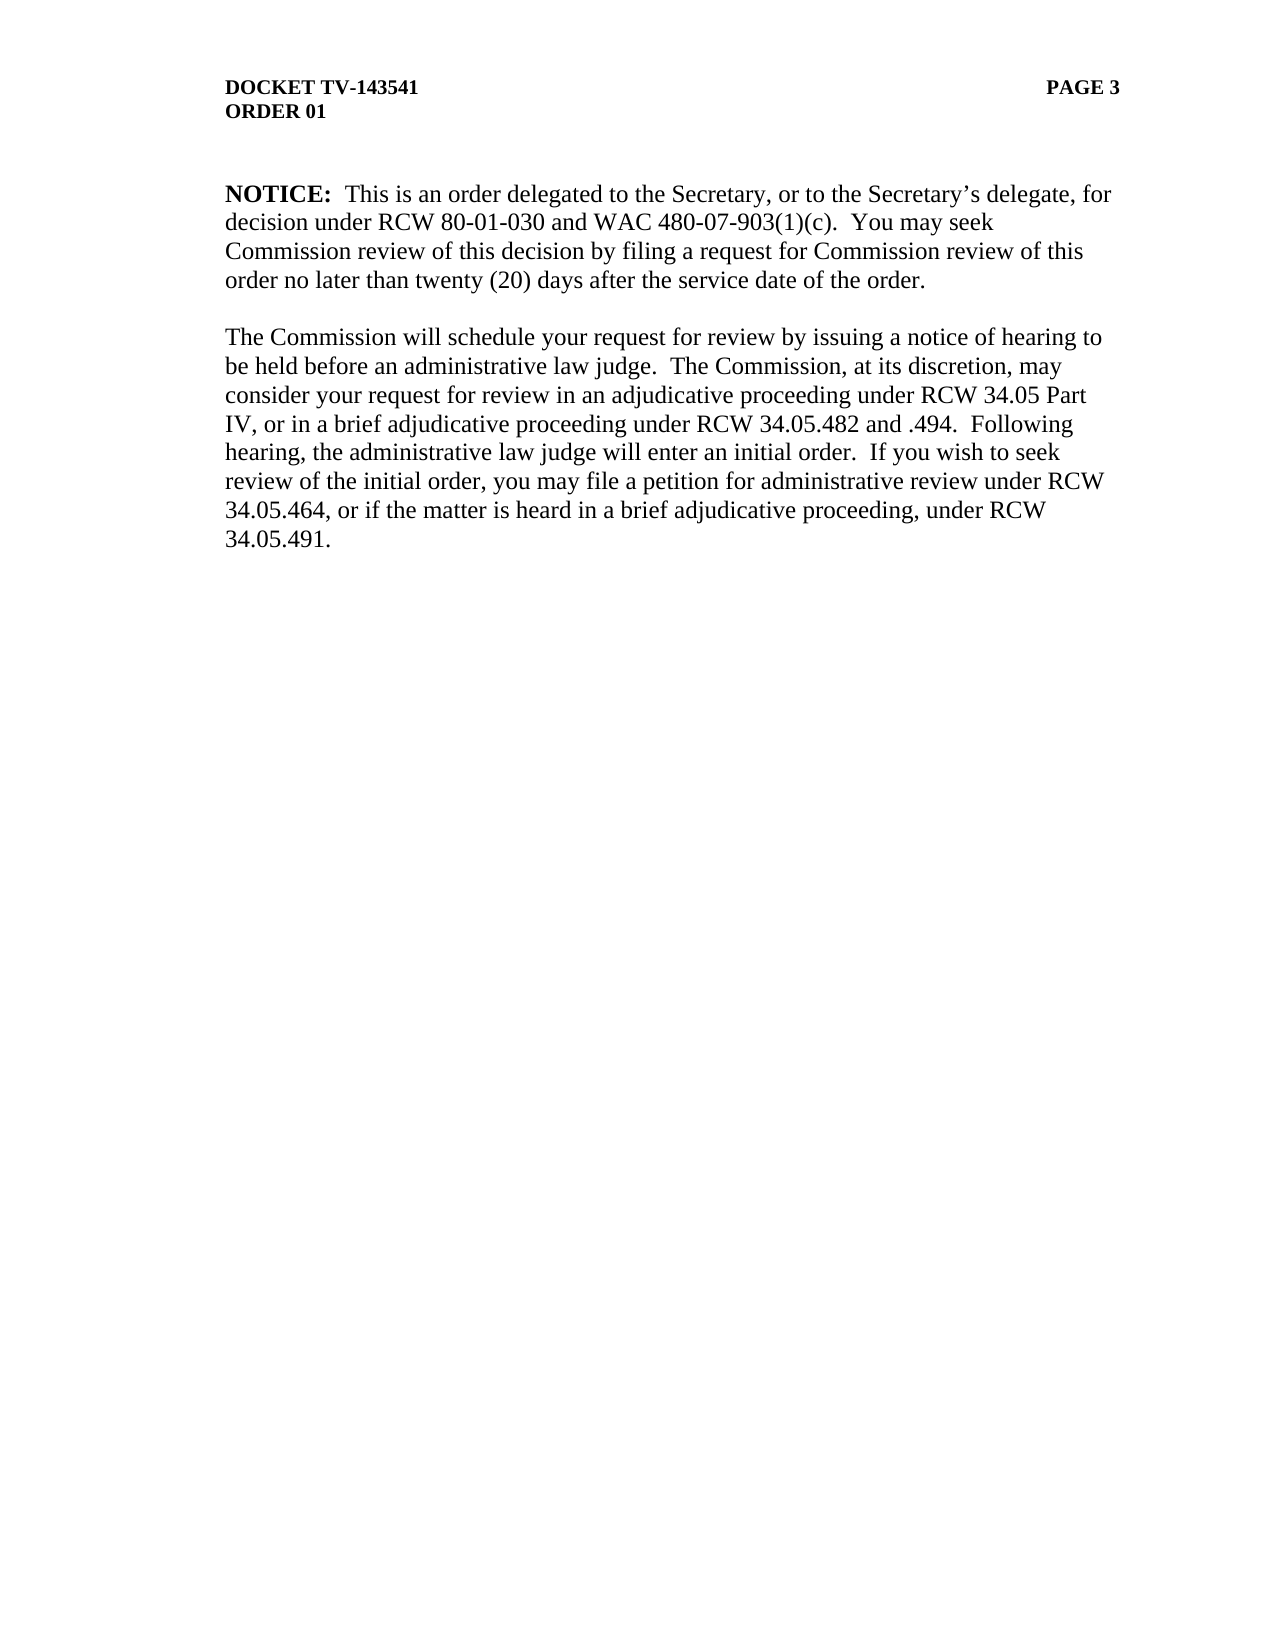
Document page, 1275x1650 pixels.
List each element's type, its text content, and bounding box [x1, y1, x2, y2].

text The Commission will schedule your request for review by issuing a notice of hearing to be held before an administrative law judge. The Commission, at its discretion, may consider your request for review in an adjudicative proceeding under RCW 34.05 Part IV, or in a brief adjudicative proceeding under RCW 34.05.482 and .494. Following hearing, the administrative law judge will enter an initial order. If you wish to seek review of the initial order, you may file a petition for administrative review under RCW 34.05.464, or if the matter is heard in a brief adjudicative proceeding, under RCW 34.05.491. [225, 322, 1125, 552]
text NOTICE: This is an order delegated to the Secretary, or to the Secretary’s delegate, for decision under RCW 80-01-030 and WAC 480-07-903(1)(c). You may seek Commission review of this decision by filing a request for Commission review of this order no later than twenty (20) days after the service date of the order. [225, 179, 1125, 294]
